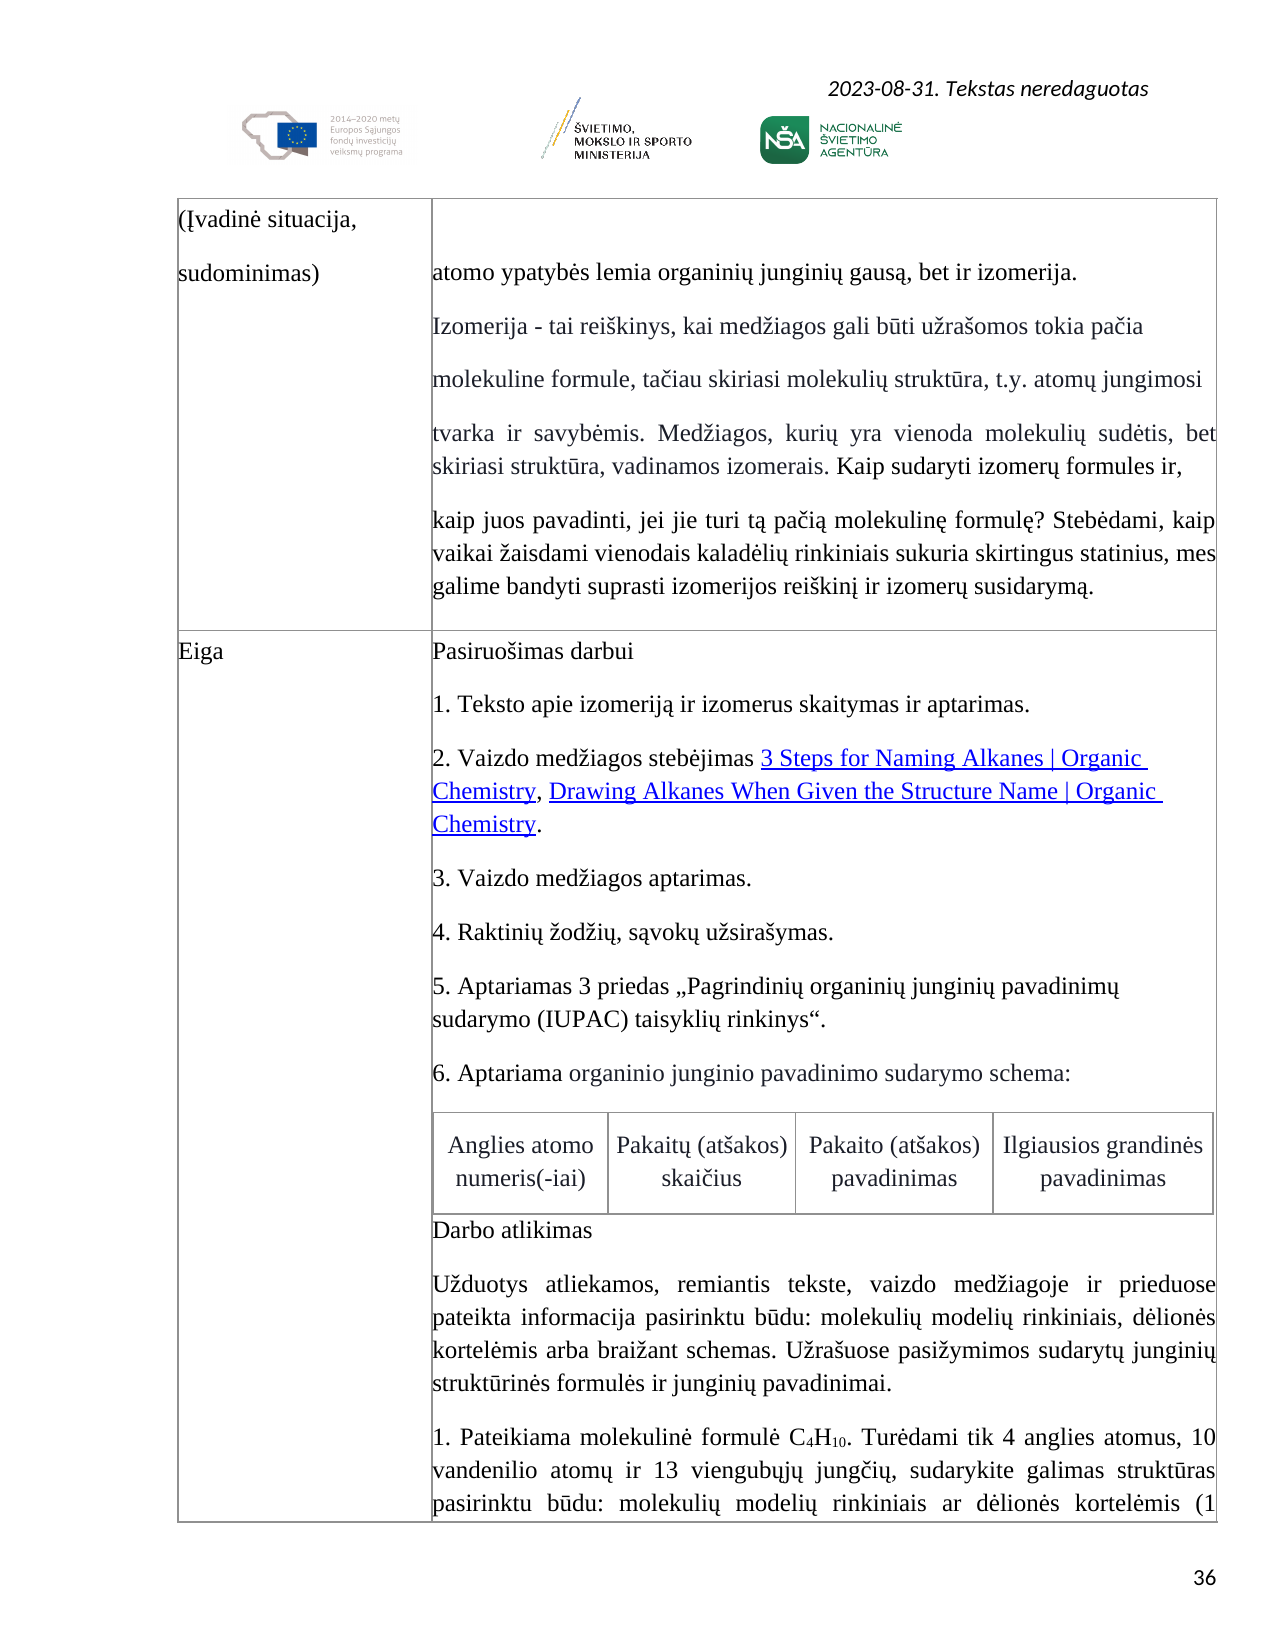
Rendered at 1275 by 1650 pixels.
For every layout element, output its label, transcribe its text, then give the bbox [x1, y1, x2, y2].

picture [226, 105, 418, 165]
picture [760, 116, 902, 164]
picture [537, 93, 694, 165]
table_cell Eiga [179, 631, 431, 1521]
table_cell Tikrovės kontekstas (Įvadinė situacija, sudominimas) [179, 199, 431, 629]
